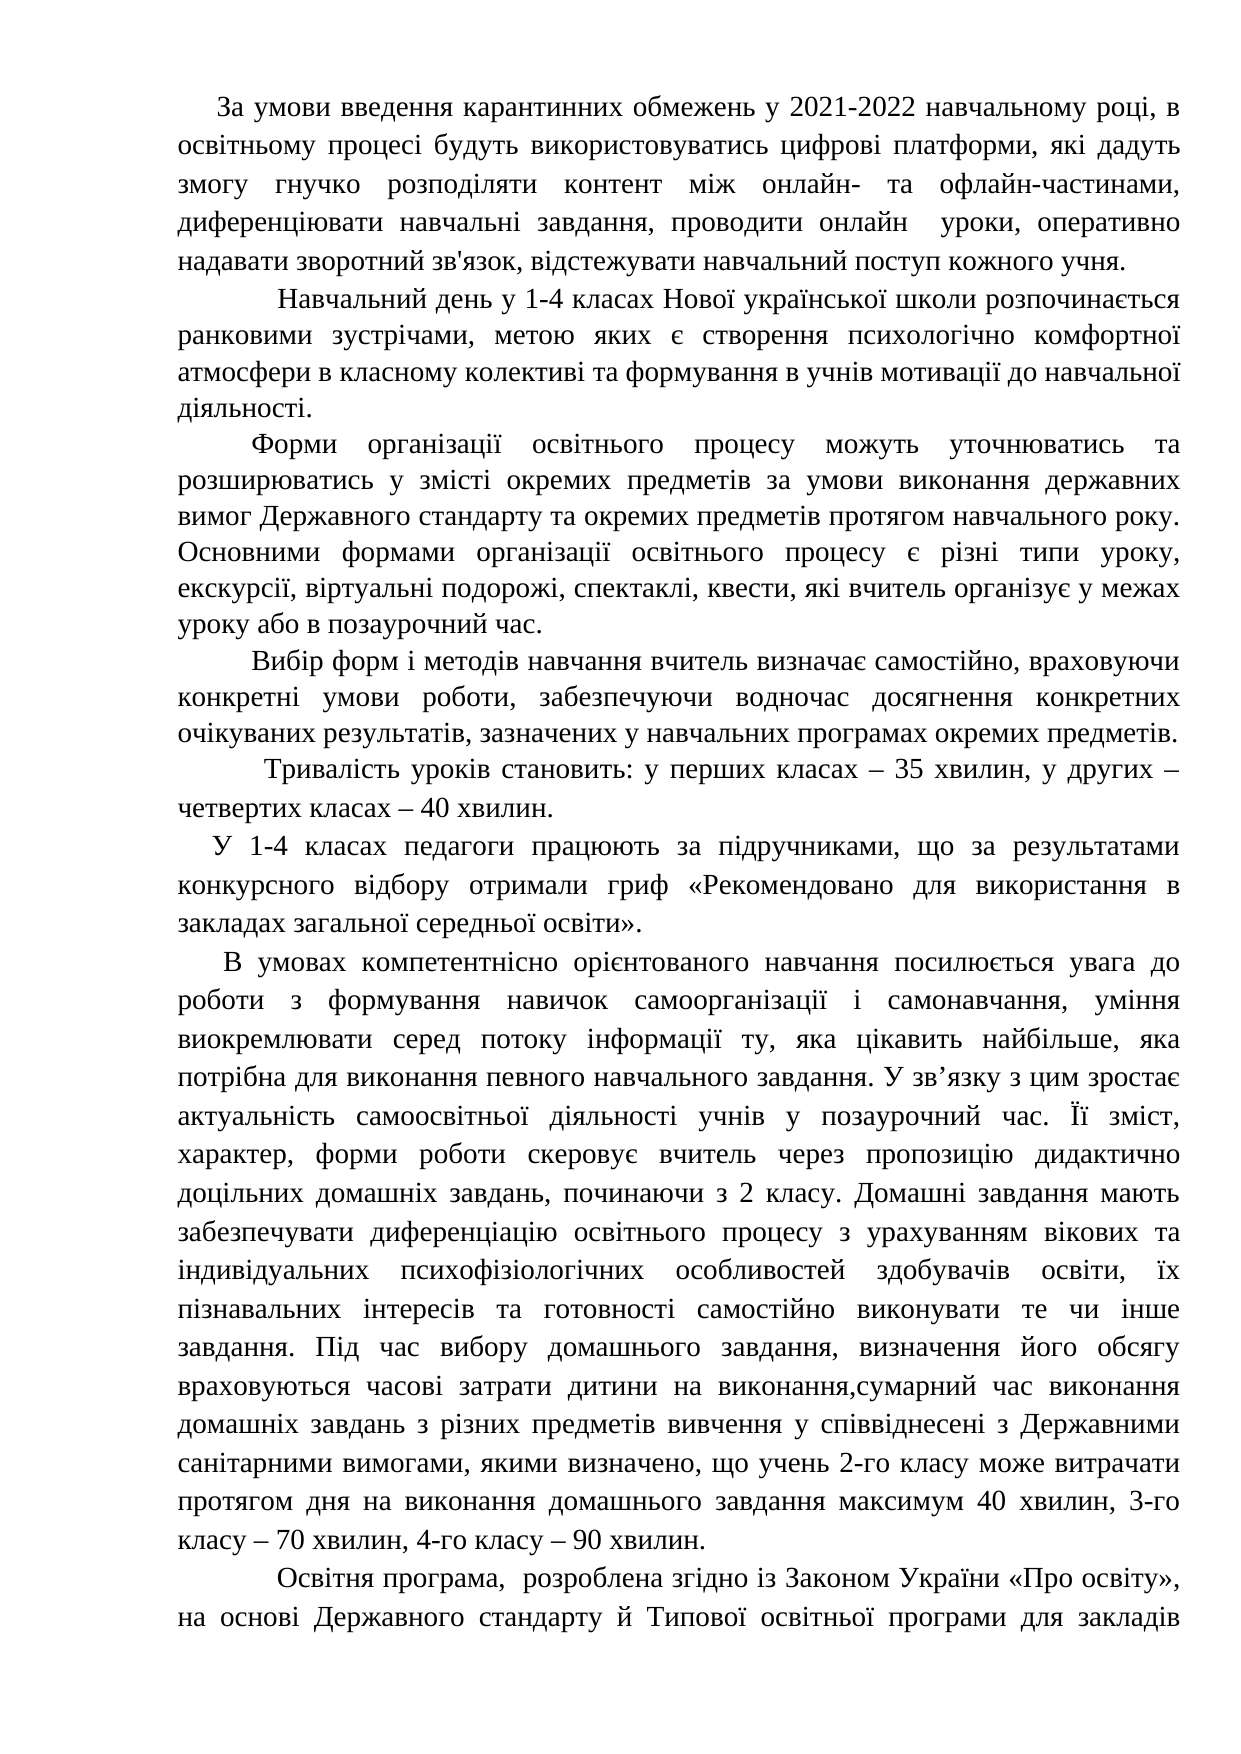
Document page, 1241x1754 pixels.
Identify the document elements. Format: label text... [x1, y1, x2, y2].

text Форми організації освітнього процесу можуть уточнюватись та розширюватись у змісті окремих предметів за умови виконання державних вимог Державного стандарту та окремих предметів протягом навчального року. Основними формами організації освітнього процесу є різні типи уроку, екскурсії, віртуальні подорожі, спектаклі, квести, які вчитель організує у межах уроку або в позаурочний час. [177, 426, 1181, 640]
text У 1-4 класах педагоги працюють за підручниками, що за результатами конкурсного відбору отримали гриф «Рекомендовано для використання в закладах загальної середньої освіти». [177, 828, 1181, 939]
text Тривалість уроків становить: у перших класах – 35 хвилин, у других – четвертих класах – 40 хвилин. [177, 751, 1181, 823]
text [177, 1561, 1181, 1633]
text Навчальний день у 1-4 класах Нової української школи розпочинається ранковими зустрічами, метою яких є створення психологічно комфортної атмосфери в класному колективі та формування в учнів мотивації до навчальної діяльності. [177, 281, 1181, 423]
text За умови введення карантинних обмежень у 2021-2022 навчальному році, в освітньому процесі будуть використовуватись цифрові платформи, які дадуть змогу гнучко розподіляти контент між онлайн- та офлайн-частинами, диференціювати навчальні завдання, проводити онлайн уроки, оперативно надавати зворотний зв'язок, відстежувати навчальний поступ кожного учня. [177, 89, 1181, 276]
text Вибір форм і методів навчання вчитель визначає самостійно, враховуючи конкретні умови роботи, забезпечуючи водночас досягнення конкретних очікуваних результатів, зазначених у навчальних програмах окремих предметів. [177, 643, 1181, 749]
text В умовах компетентнісно орієнтованого навчання посилюється увага до роботи з формування навичок самоорганізації і самонавчання, уміння виокремлювати серед потоку інформації ту, яка цікавить найбільше, яка потрібна для виконання певного навчального завдання. У зв’язку з цим зростає актуальність самоосвітньої діяльності учнів у позаурочний час. Її зміст, характер, форми роботи скеровує вчитель через пропозицію дидактично доцільних домашніх завдань, починаючи з 2 класу. Домашні завдання мають забезпечувати диференціацію освітнього процесу з урахуванням вікових та індивідуальних психофізіологічних особливостей здобувачів освіти, їх пізнавальних інтересів та готовності самостійно виконувати те чи інше завдання. Під час вибору домашнього завдання, визначення його обсягу враховуються часові затрати дитини на виконання,сумарний час виконання домашніх завдань з різних предметів вивчення у співвіднесені з Державними санітарними вимогами, якими визначено, що учень 2-го класу може витрачати протягом дня на виконання домашнього завдання максимум 40 хвилин, 3-го класу – 70 хвилин, 4-го класу – 90 хвилин. [177, 944, 1181, 1556]
